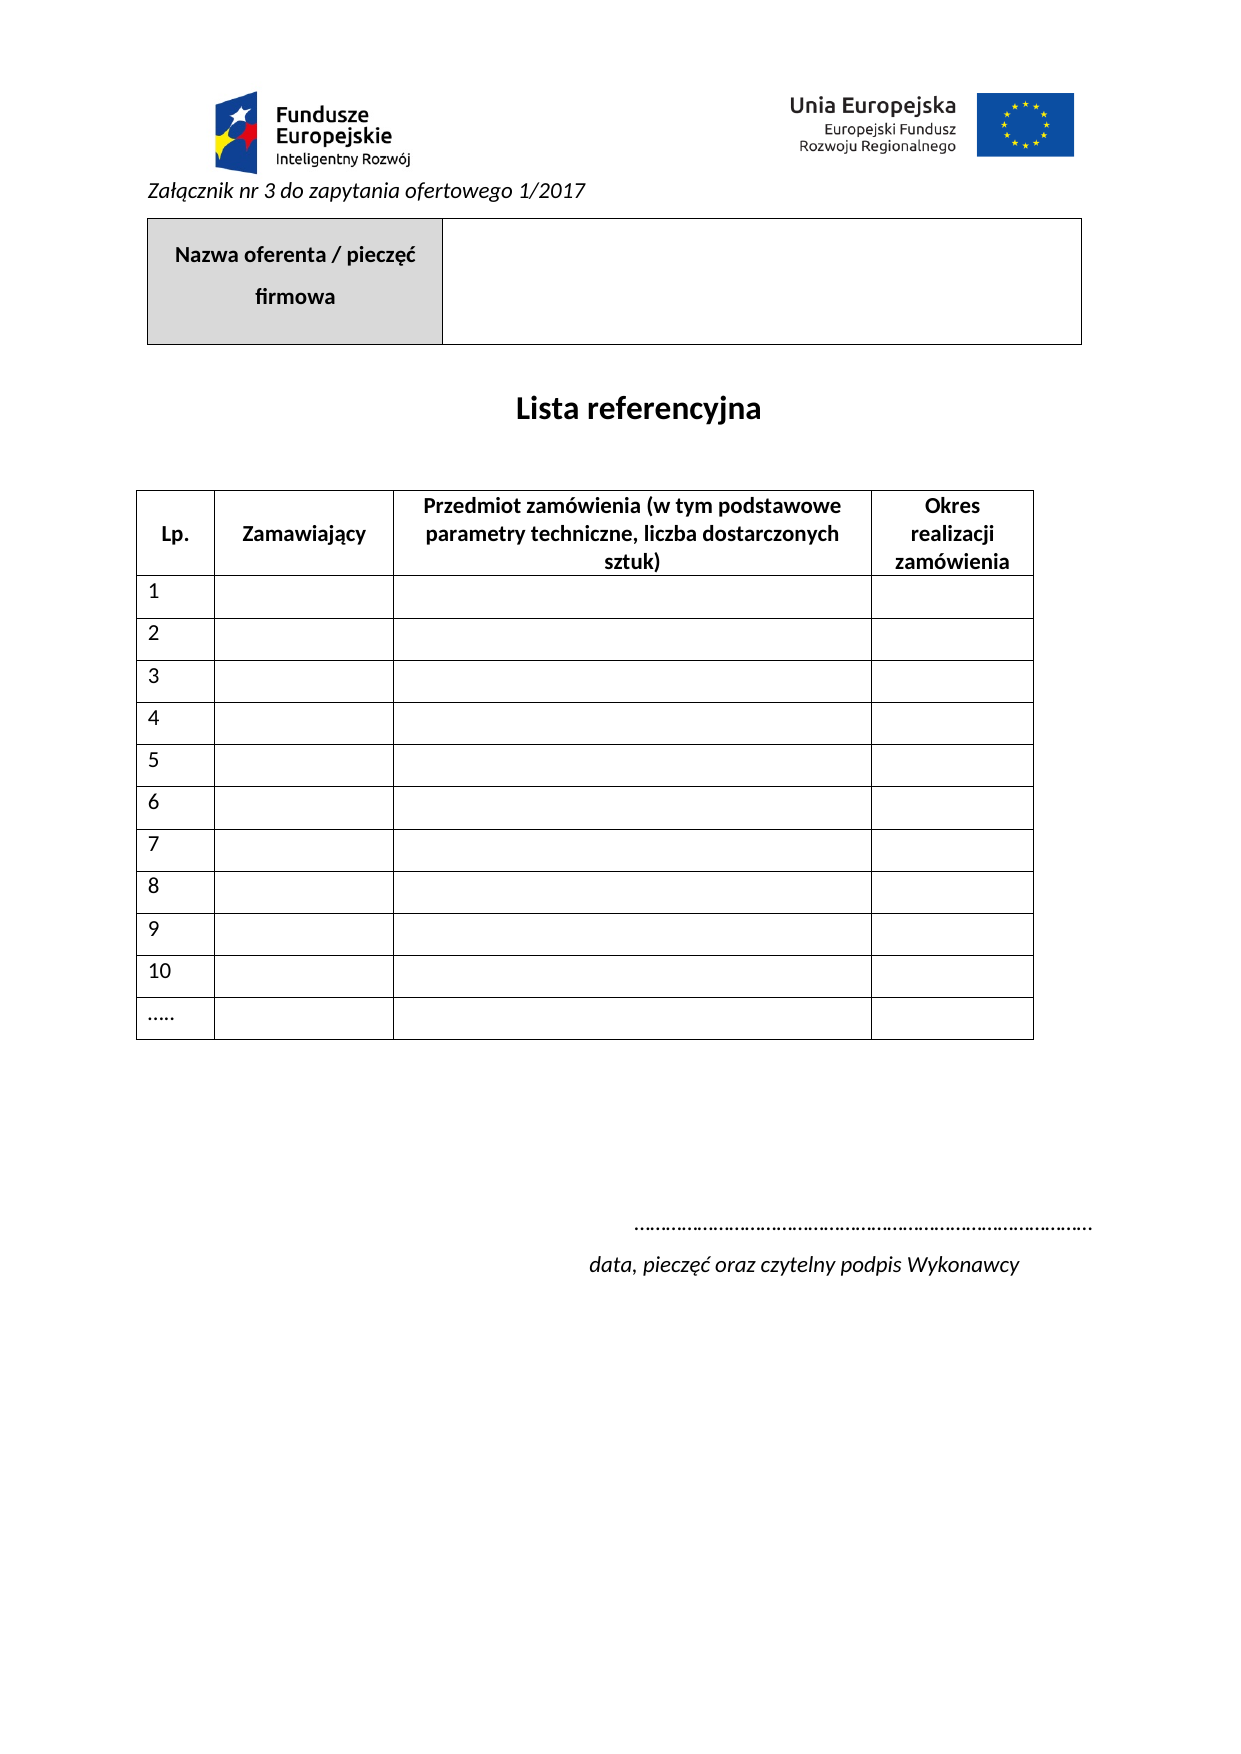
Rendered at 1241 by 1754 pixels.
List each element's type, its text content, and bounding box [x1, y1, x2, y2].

table_cell [872, 914, 1033, 955]
table_cell [872, 830, 1033, 871]
table_cell [394, 661, 871, 702]
table_cell 5 [137, 745, 214, 786]
table_cell [394, 787, 871, 828]
table_cell 1 [137, 576, 214, 617]
table_cell [872, 619, 1033, 660]
table_header Przedmiot zamówienia (w tym podstawowe parametry techniczne, liczba dostarczonych sztuk) [394, 491, 871, 575]
table_cell [394, 998, 871, 1039]
table_cell [215, 872, 393, 913]
table_cell [215, 703, 393, 744]
table_header Nazwa oferenta / pieczęć firmowa [148, 219, 442, 344]
table_cell [215, 787, 393, 828]
table_cell [215, 956, 393, 997]
table_cell [872, 956, 1033, 997]
table_header Lp. [137, 491, 214, 575]
table_cell [394, 619, 871, 660]
table_cell [215, 914, 393, 955]
table_cell [872, 872, 1033, 913]
table_cell [394, 956, 871, 997]
table_header Okres realizacji zamówienia [872, 491, 1033, 575]
table_cell [394, 872, 871, 913]
table_cell 4 [137, 703, 214, 744]
table_cell [872, 703, 1033, 744]
table_cell [394, 703, 871, 744]
table_cell 7 [137, 830, 214, 871]
text Załącznik nr 3 do zapytania ofertowego 1/2017 [148, 176, 1093, 204]
table_cell [394, 576, 871, 617]
table_cell 9 [137, 914, 214, 955]
table_cell [872, 787, 1033, 828]
table_cell [215, 619, 393, 660]
table_cell 2 [137, 619, 214, 660]
picture [195, 70, 430, 176]
table_cell 6 [137, 787, 214, 828]
table_cell [215, 576, 393, 617]
table_cell 10 [137, 956, 214, 997]
table_header Zamawiający [215, 491, 393, 575]
table_cell [215, 998, 393, 1039]
table_cell [394, 830, 871, 871]
picture [772, 73, 1093, 177]
table_cell [872, 661, 1033, 702]
table_cell [215, 830, 393, 871]
table_cell 8 [137, 872, 214, 913]
table_cell 3 [137, 661, 214, 702]
table_cell [394, 745, 871, 786]
table_cell [872, 998, 1033, 1039]
table_cell [872, 745, 1033, 786]
table_cell [394, 914, 871, 955]
list …………………………………………………………………………… [148, 1208, 1093, 1236]
list data, pieczęć oraz czytelny podpis Wykonawcy [443, 1250, 1093, 1278]
table_cell ….. [137, 998, 214, 1039]
table_header [443, 219, 1081, 344]
table_cell [215, 745, 393, 786]
table_cell [215, 661, 393, 702]
text Lista referencyjna [185, 387, 1093, 428]
table_cell [872, 576, 1033, 617]
